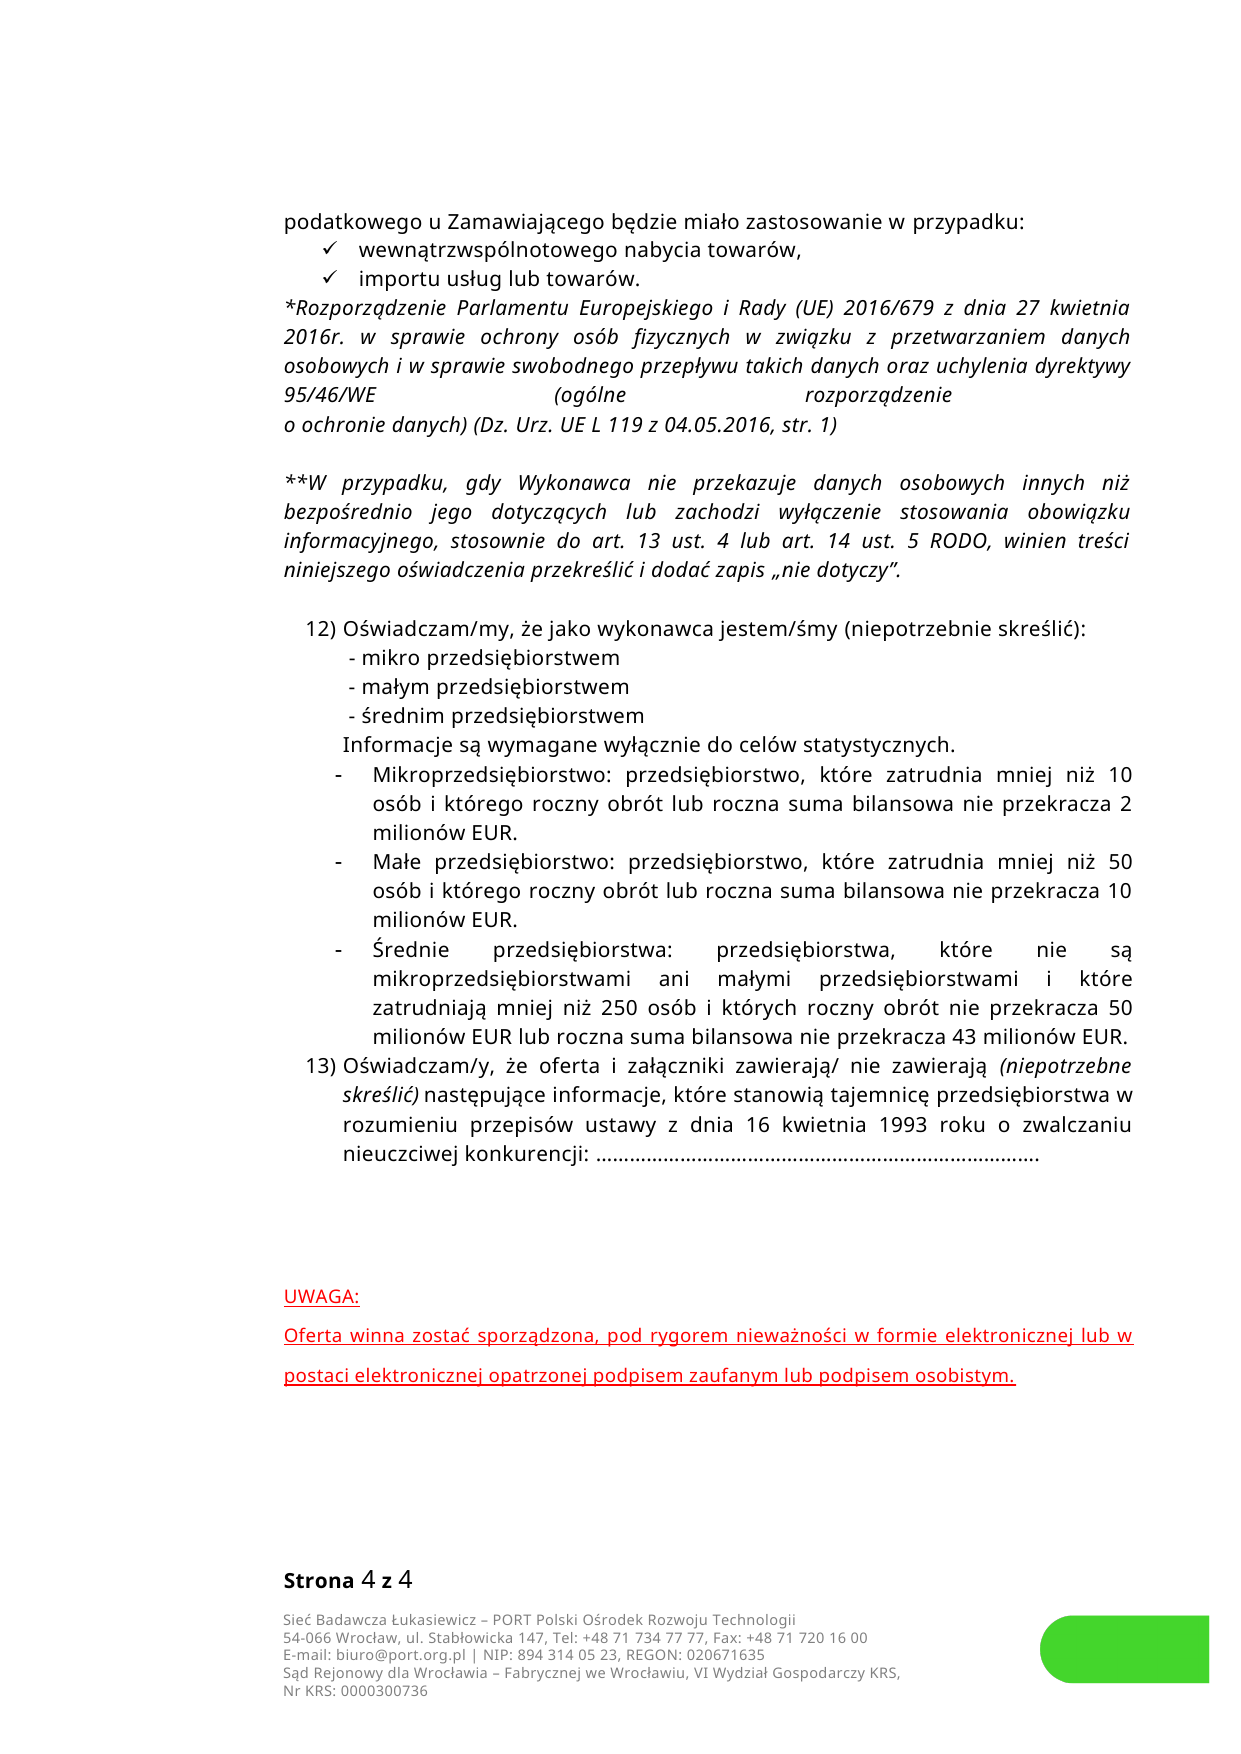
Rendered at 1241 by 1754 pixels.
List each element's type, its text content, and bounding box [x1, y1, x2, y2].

text - mikro przedsiębiorstwem [343, 642, 1134, 671]
text Oferta winna zostać sporządzona, pod rygorem nieważności w formie elektronicznej lub w postaci elektronicznej opatrzonej podpisem zaufanym lub podpisem osobistym. [283, 1322, 1134, 1344]
text *Rozporządzenie Parlamentu Europejskiego i Rady (UE) 2016/679 z dnia 27 kwietnia 2016r. w sprawie ochrony osób fizycznych w związku z przetwarzaniem danych osobowych i w sprawie swobodnego przepływu takich danych oraz uchylenia dyrektywy 95/46/WE (ogólne rozporządzenie o ochronie danych) (Dz. Urz. UE L 119 z 04.05.2016, str. 1) [283, 292, 1134, 438]
list Średnie przedsiębiorstwa: przedsiębiorstwa, które nie są mikroprzedsiębiorstwami ani małymi przedsiębiorstwami i które zatrudniają mniej niż 250 osób i których roczny obrót nie przekracza 50 milionów EUR lub roczna suma bilansowa nie przekracza 43 milionów EUR. [335, 934, 1134, 1050]
text Oferta winna zostać sporządzona, pod rygorem nieważności w formie elektronicznej lub w postaci elektronicznej opatrzonej podpisem zaufanym lub podpisem osobistym. [283, 1345, 1134, 1389]
list importu usług lub towarów. [321, 264, 1134, 292]
list Oświadczam/y, że oferta i załączniki zawierają/ nie zawierają (niepotrzebne skreślić) następujące informacje, które stanowią tajemnicę przedsiębiorstwa w rozumieniu przepisów ustawy z dnia 16 kwietnia 1993 roku o zwalczaniu nieuczciwej konkurencji: ……………………………………………………………………. [305, 1050, 1134, 1167]
list Małe przedsiębiorstwo: przedsiębiorstwo, które zatrudnia mniej niż 50 osób i którego roczny obrót lub roczna suma bilansowa nie przekracza 10 milionów EUR. [335, 846, 1134, 934]
list Oświadczam/my, że jako wykonawca jestem/śmy (niepotrzebnie skreślić): [305, 613, 1134, 642]
text - średnim przedsiębiorstwem [343, 700, 1134, 729]
text **W przypadku, gdy Wykonawca nie przekazuje danych osobowych innych niż bezpośrednio jego dotyczących lub zachodzi wyłączenie stosowania obowiązku informacyjnego, stosownie do art. 13 ust. 4 lub art. 14 ust. 5 RODO, winien treści niniejszego oświadczenia przekreślić i dodać zapis „nie dotyczy”. [283, 467, 1134, 584]
text Informacje są wymagane wyłącznie do celów statystycznych. [343, 729, 1134, 759]
text - małym przedsiębiorstwem [343, 671, 1134, 700]
list wewnątrzwspólnotowego nabycia towarów, [321, 235, 1134, 264]
picture [1036, 1611, 1239, 1752]
text UWAGA: [283, 1284, 1134, 1309]
list Mikroprzedsiębiorstwo: przedsiębiorstwo, które zatrudnia mniej niż 10 osób i którego roczny obrót lub roczna suma bilansowa nie przekracza 2 milionów EUR. [335, 759, 1134, 846]
